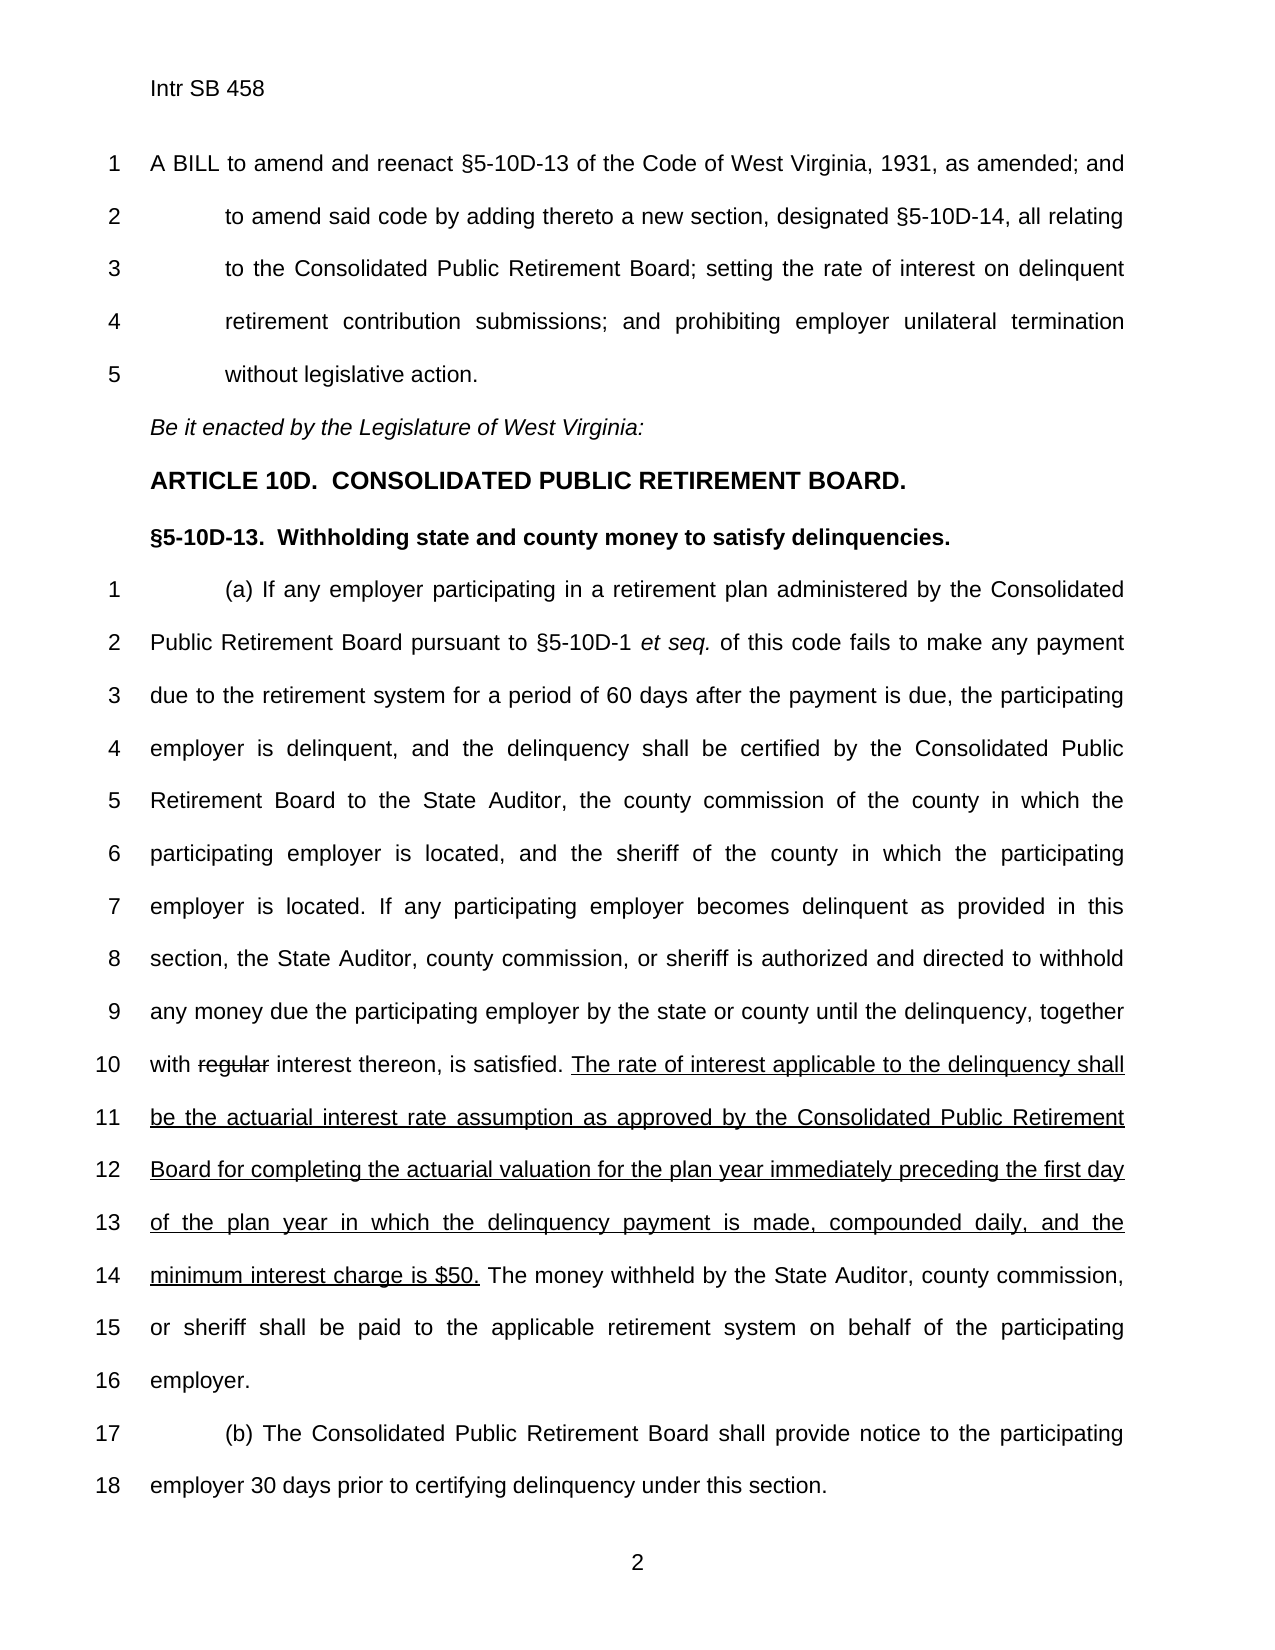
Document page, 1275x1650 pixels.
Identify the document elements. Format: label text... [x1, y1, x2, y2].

subtitle §5-10D-13. Withholding state and county money to satisfy delinquencies. [150, 524, 1125, 550]
text Be it enacted by the Legislature of West Virginia: [150, 413, 1125, 440]
title A BILL to amend and reenact §5-10D-13 of the Code of West Virginia, 1931, as amended; and to amend said code by adding thereto a new section, designated §5-10D-14, all relating to the Consolidated Public Retirement Board; setting the rate of interest on delinquent retirement contribution submissions; and prohibiting employer unilateral termination without legislative action. [150, 150, 1125, 387]
text (b) The Consolidated Public Retirement Board shall provide notice to the participating employer 30 days prior to certifying delinquency under this section. [150, 1420, 1125, 1499]
text (a) If any employer participating in a retirement plan administered by the Consolidated Public Retirement Board pursuant to §5-10D-1 et seq. of this code fails to make any payment due to the retirement system for a period of 60 days after the payment is due, the participating employer is delinquent, and the delinquency shall be certified by the Consolidated Public Retirement Board to the State Auditor, the county commission of the county in which the participating employer is located, and the sheriff of the county in which the participating employer is located. If any participating employer becomes delinquent as provided in this section, the State Auditor, county commission, or sheriff is authorized and directed to withhold any money due the participating employer by the state or county until the delinquency, together with regular interest thereon, is satisfied. The rate of interest applicable to the delinquency shall be the actuarial interest rate assumption as approved by the Consolidated Public Retirement Board for completing the actuarial valuation for the plan year immediately preceding the first day of the plan year in which the delinquency payment is made, compounded daily, and the minimum interest charge is $50. The money withheld by the State Auditor, county commission, or sheriff shall be paid to the applicable retirement system on behalf of the participating employer. [150, 1233, 1125, 1393]
subtitle ARTICLE 10d. consolidated public retirement board. [150, 466, 1125, 495]
text (a) If any employer participating in a retirement plan administered by the Consolidated Public Retirement Board pursuant to §5-10D-1 et seq. of this code fails to make any payment due to the retirement system for a period of 60 days after the payment is due, the participating employer is delinquent, and the delinquency shall be certified by the Consolidated Public Retirement Board to the State Auditor, the county commission of the county in which the participating employer is located, and the sheriff of the county in which the participating employer is located. If any participating employer becomes delinquent as provided in this section, the State Auditor, county commission, or sheriff is authorized and directed to withhold any money due the participating employer by the state or county until the delinquency, together with regular interest thereon, is satisfied. The rate of interest applicable to the delinquency shall be the actuarial interest rate assumption as approved by the Consolidated Public Retirement Board for completing the actuarial valuation for the plan year immediately preceding the first day of the plan year in which the delinquency payment is made, compounded daily, and the minimum interest charge is $50. The money withheld by the State Auditor, county commission, or sheriff shall be paid to the applicable retirement system on behalf of the participating employer. [150, 576, 1125, 1126]
